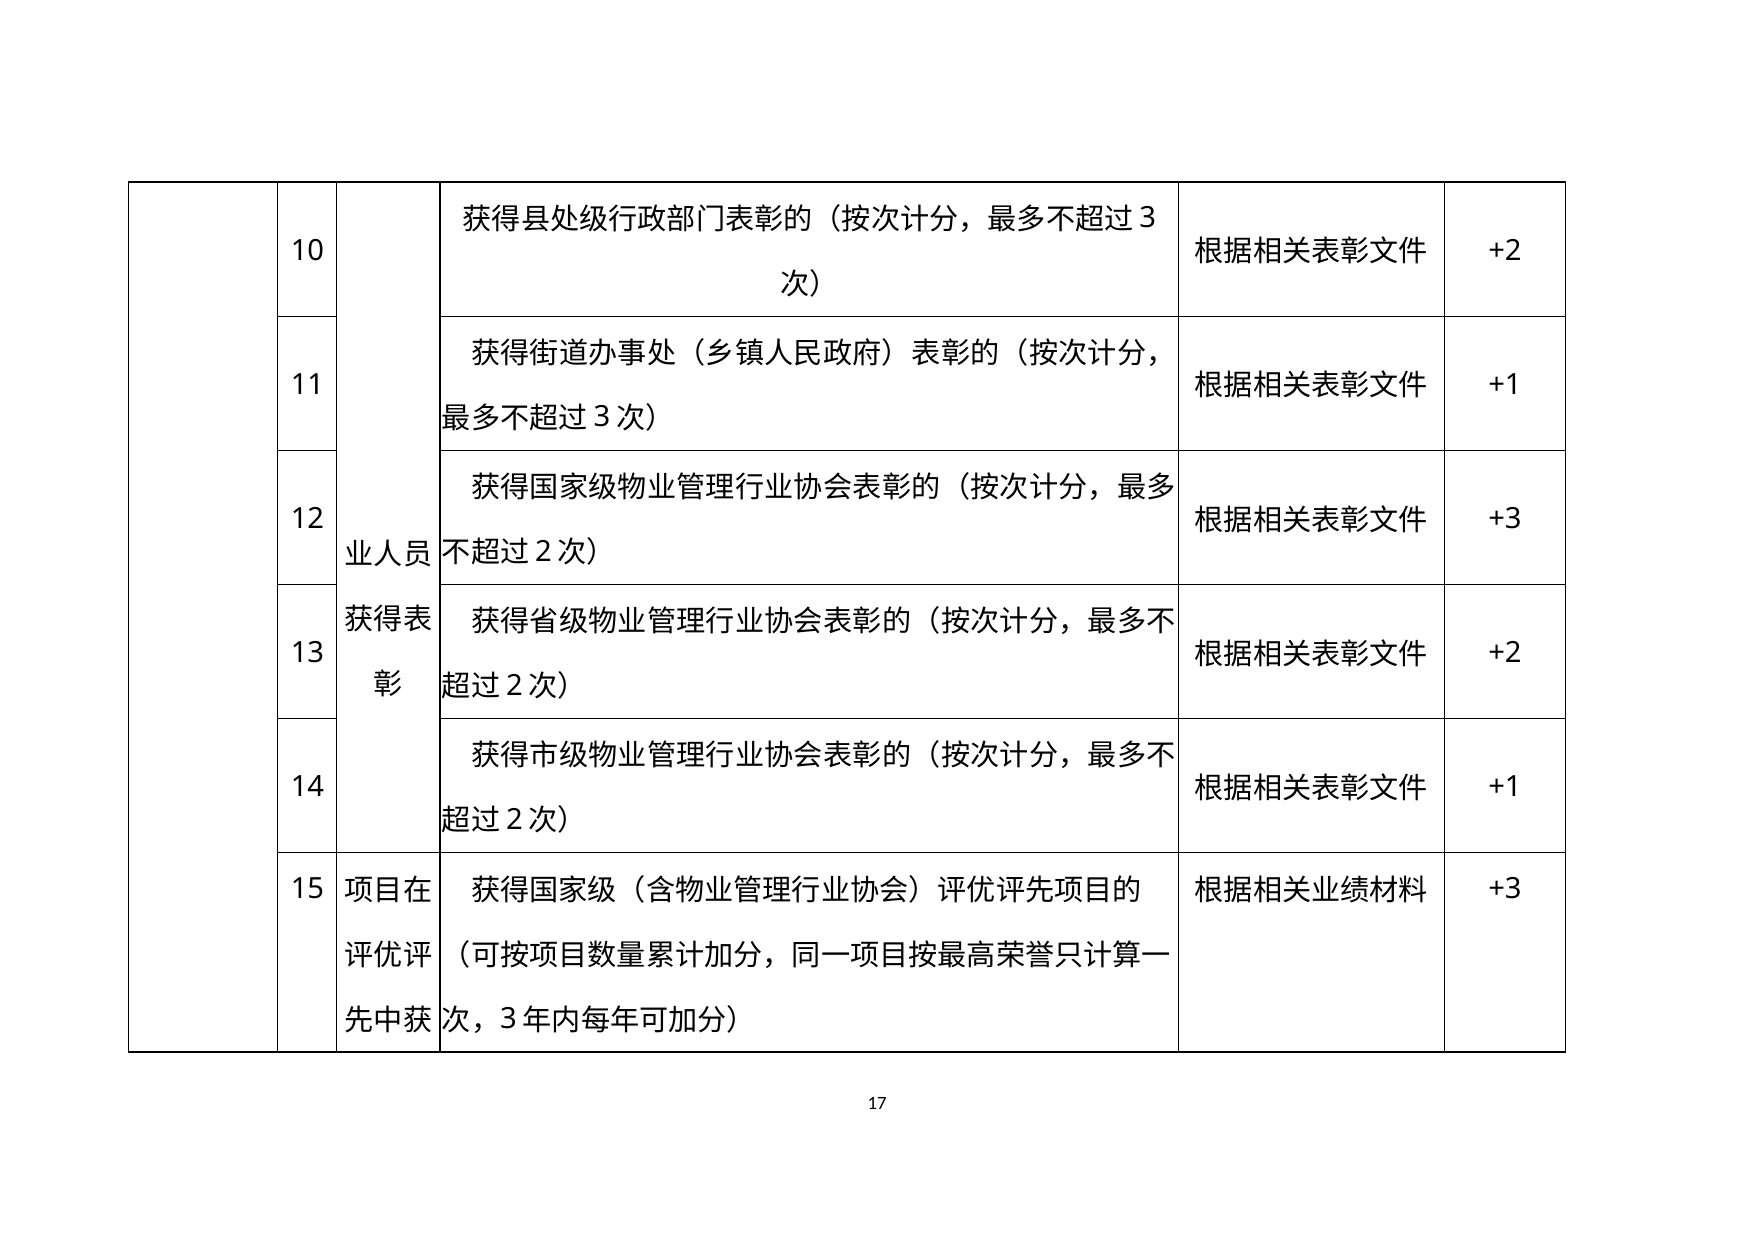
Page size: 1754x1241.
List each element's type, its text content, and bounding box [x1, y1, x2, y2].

table_cell 10 [278, 183, 336, 316]
table_cell +2 [1445, 183, 1565, 316]
table_cell 14 [278, 719, 336, 852]
table_cell +1 [1445, 719, 1565, 852]
table_cell +3 [1445, 451, 1565, 584]
table_cell 根据相关表彰文件 [1179, 317, 1444, 450]
table_cell 获得街道办事处（乡镇人民政府）表彰的（按次计分，最多不超过3次） [441, 317, 1178, 450]
table_cell +1 [1445, 317, 1565, 450]
table_cell 根据相关表彰文件 [1179, 719, 1444, 852]
table_cell 获得国家级（含物业管理行业协会）评优评先项目的（可按项目数量累计加分，同一项目按最高荣誉只计算一次，3年内每年可加分） [441, 853, 1178, 1051]
table_cell 获得省级物业管理行业协会表彰的（按次计分，最多不超过2次） [441, 585, 1178, 718]
table_cell 根据相关业绩材料 [1179, 853, 1444, 1051]
table_cell +2 [1445, 585, 1565, 718]
table_cell 获得县处级行政部门表彰的（按次计分，最多不超过3次） [441, 183, 1178, 316]
table_cell 13 [278, 585, 336, 718]
table_cell 获得国家级物业管理行业协会表彰的（按次计分，最多不超过2次） [441, 451, 1178, 584]
table_cell 根据相关表彰文件 [1179, 451, 1444, 584]
table_cell +3 [1445, 853, 1565, 1051]
table_cell 11 [278, 317, 336, 450]
table_cell 获得市级物业管理行业协会表彰的（按次计分，最多不超过2次） [441, 719, 1178, 852]
table_cell 12 [278, 451, 336, 584]
table_cell 项目在评优评先中获得荣誉称号 [337, 853, 439, 1051]
table_cell 根据相关表彰文件 [1179, 585, 1444, 718]
table_cell 根据相关表彰文件 [1179, 183, 1444, 316]
table_cell 15 [278, 853, 336, 1051]
